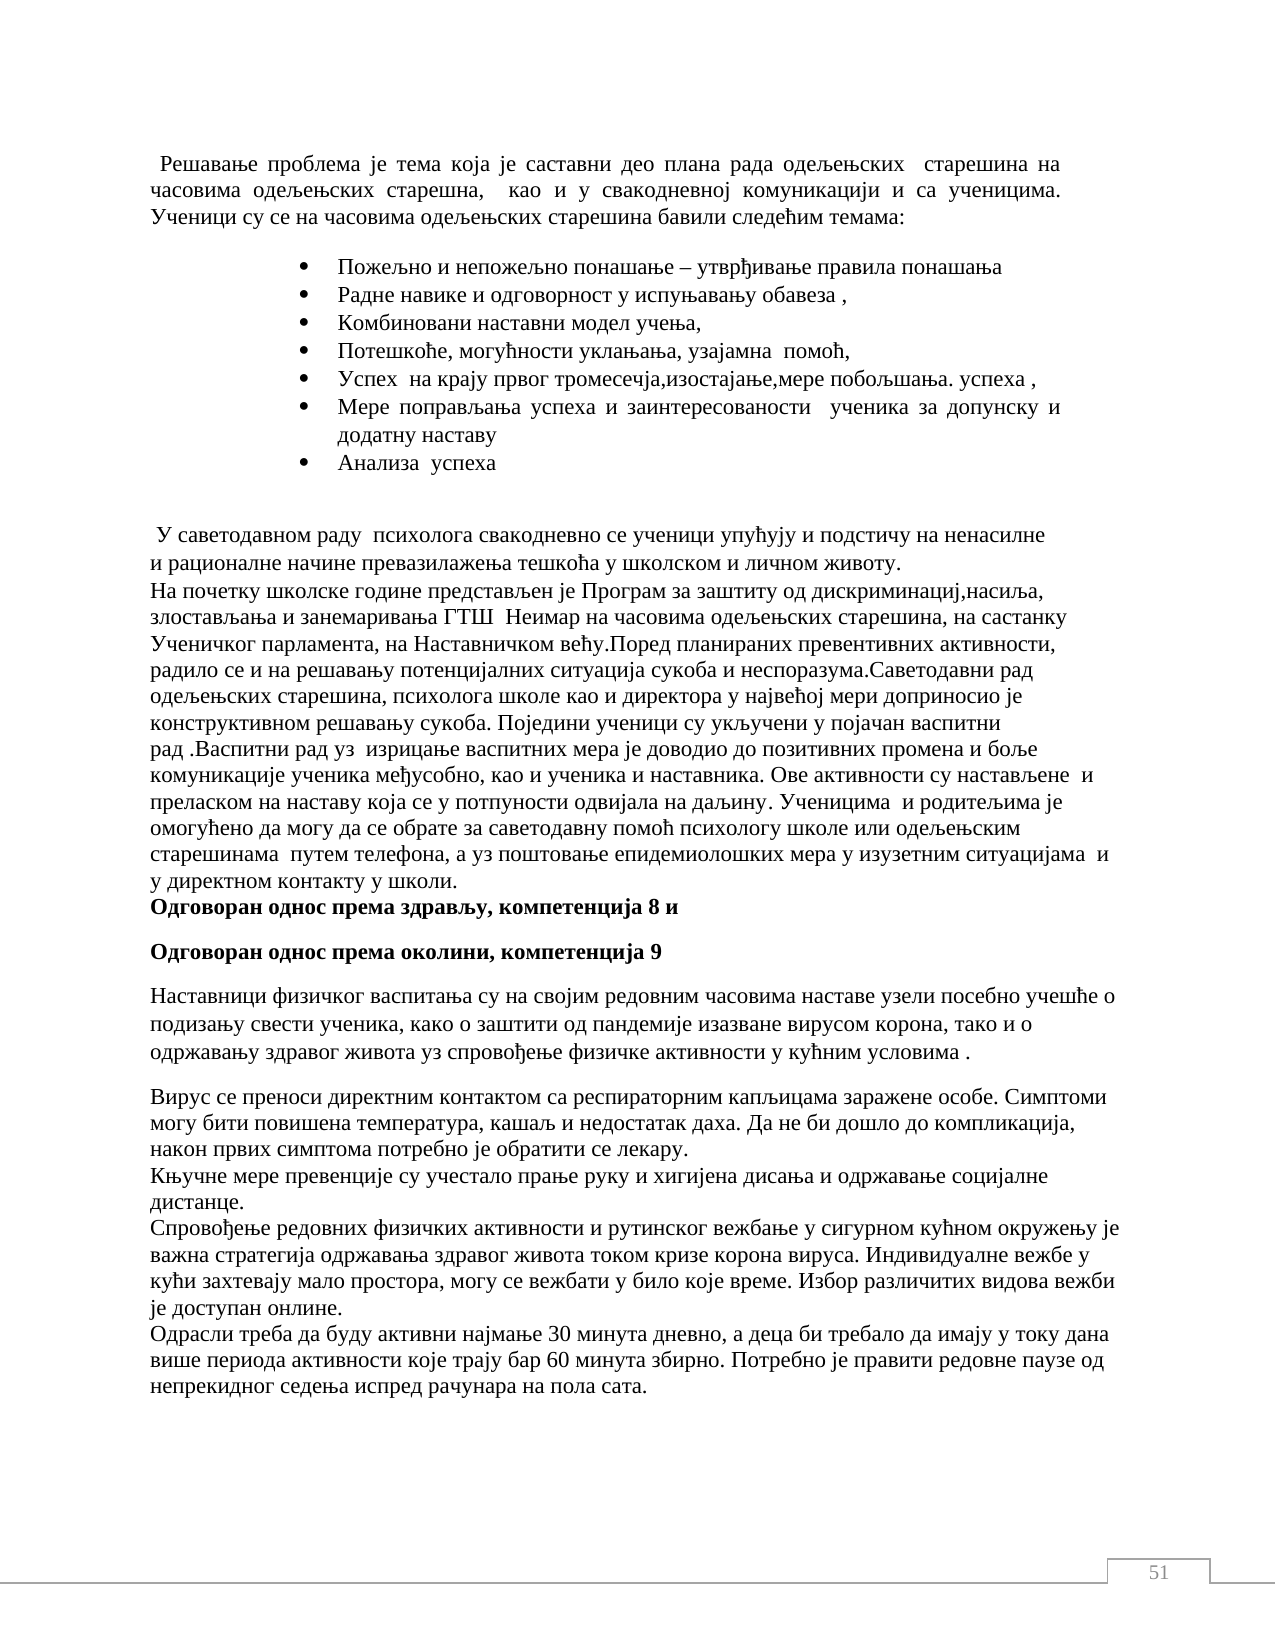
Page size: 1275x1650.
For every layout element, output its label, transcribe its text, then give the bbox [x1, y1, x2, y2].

text Књучне мере превенције су учестало прање руку и хигијена дисања и одржавање социјалне дистанце. [150, 1162, 1125, 1214]
text Одговоран однос према околини, компетенција 9 [150, 938, 1125, 964]
list Анализа успеха [300, 448, 1062, 475]
text У саветодавном раду психолога свакодневно се ученици упућују и подстичу на ненасилне и рационалне начине превазилажења тешкоћа у школском и личном животу. [150, 521, 1062, 575]
text На почетку школске године представљен је Програм за заштиту од дискриминациј,насиља, злостављања и занемаривања ГТШ Неимар на часовима одељењских старешина, на састанку Ученичког парламента, на Наставничком већу.Поред планираних превентивних активности, радило се и на решавању потенцијалних ситуација сукоба и неспоразума.Саветодавни рад одељењских старешина, психолога школе као и директора у највећој мери доприносио је конструктивном решавању сукоба. Поједини ученици су укључени у појачан васпитни рад .Васпитни рад уз изрицање васпитних мера је доводио до позитивних промена и боље комуникације ученика међусобно, као и ученика и наставника. Ове активности су настављене и преласком на наставу која се у потпуности одвијала на даљину. Ученицима и родитељима је омогућено да могу да се обрате за саветодавну помоћ психологу школе или одељењским старешинама путем телефона, а уз поштовање епидемиолошких мера у изузетним ситуацијама и у директном контакту у школи. [150, 577, 1125, 893]
list Пожељно и непожељно понашање – утврђивање правила понашања [300, 253, 1062, 279]
text Одрасли треба да буду активни најмање 30 минута дневно, а деца би требало да имају у току дана више периода активности које трају бар 60 минута збирно. Потребно је правити редовне паузе од непрекидног седења испред рачунара на пола сата. [150, 1320, 1125, 1399]
text Решавање проблема је тема која је саставни део плана рада одељењских старешина на часовима одељењских старешна, као и у свакодневној комуникацији и са ученицима. Ученици су се на часовима одељењских старешина бавили следећим темама: [150, 150, 1062, 229]
list Радне навике и одговорност у испуњавању обавеза , [300, 281, 1062, 307]
text Вирус се преноси директним контактом са респираторним капљицама заражене особе. Симптоми могу бити повишена температура, кашаљ и недостатак даха. Да не би дошло до компликација, након првих симптома потребно је обратити се лекару. [150, 1083, 1125, 1162]
list Комбиновани наставни модел учења, [300, 309, 1062, 335]
text Наставници физичког васпитања су на својим редовним часовима наставе узели посебно учешће о подизању свести ученика, како о заштити од пандемије изазване вирусом корона, тако и о одржавању здравог живота уз спровођење физичке активности у кућним условима . [150, 982, 1125, 1064]
text Спровођење редовних физичких активности и рутинског вежбање у сигурном кућном окружењу је важна стратегија одржавања здравог живота током кризе корона вируса. Индивидуалне вежбе у кући захтевају мало простора, могу се вежбати у било које време. Избор различитих видова вежби је доступан онлине. [150, 1214, 1125, 1320]
list Успех на крају првог тромесечја,изостајање,мере побољшања. успеха , [300, 365, 1062, 391]
list Мере поправљања успеха и заинтересованости ученика за допунску и додатну наставу [300, 393, 1062, 447]
text Oдговоран однос према здрављу, компетенција 8 и [150, 893, 1125, 919]
list Потешкоће, могућности уклањања, узајамна помоћ, [300, 337, 1062, 363]
